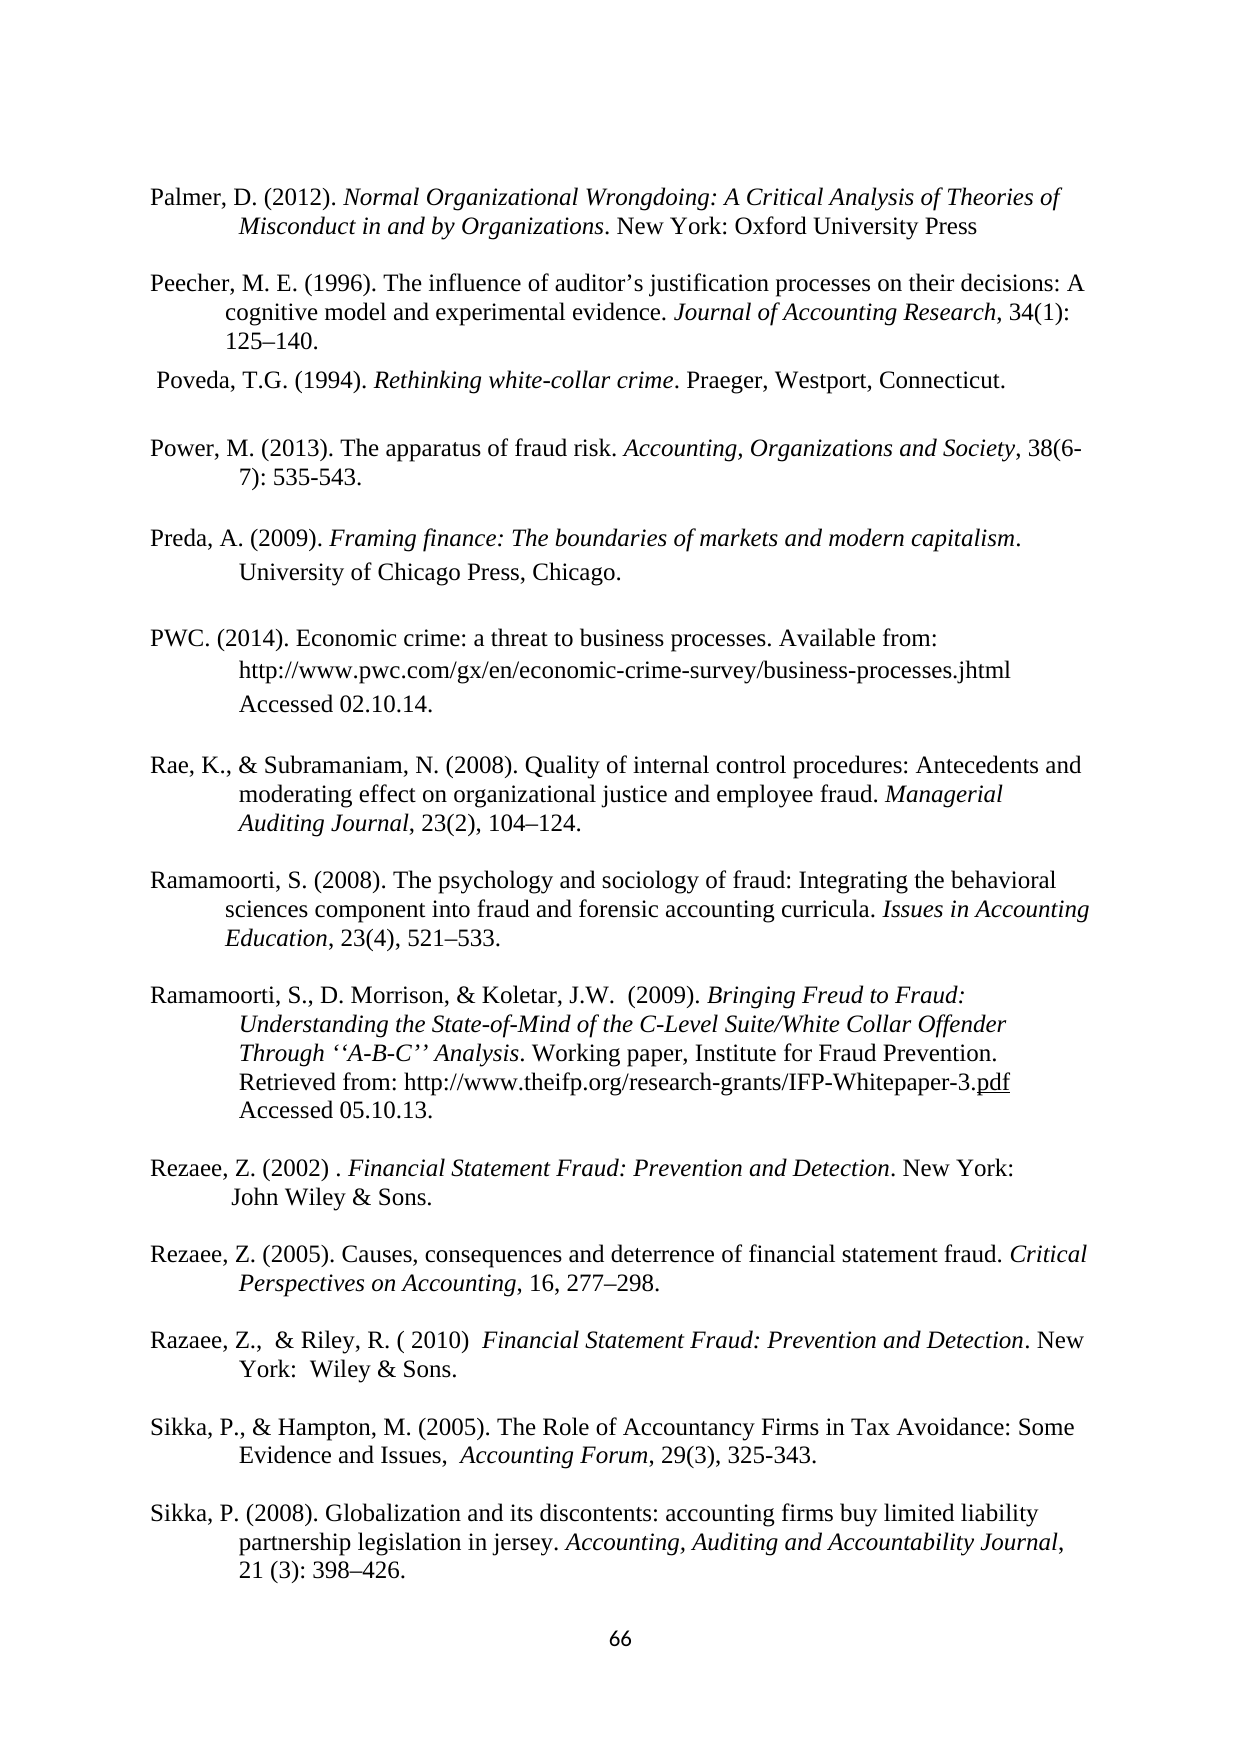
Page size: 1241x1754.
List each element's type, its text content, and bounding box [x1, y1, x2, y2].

text Palmer, D. (2012). Normal Organizational Wrongdoing: A Critical Analysis of Theories of Misconduct in and by Organizations. New York: Oxford University Press [150, 182, 1090, 240]
text Power, M. (2013). The apparatus of fraud risk. Accounting, Organizations and Society, 38(6-7): 535-543. [150, 433, 1090, 491]
text Rae, K., & Subramaniam, N. (2008). Quality of internal control procedures: Antecedents and moderating effect on organizational justice and employee fraud. Managerial Auditing Journal, 23(2), 104–124. [150, 750, 1090, 837]
text Razaee, Z., & Riley, R. ( 2010) Financial Statement Fraud: Prevention and Detection. New York: Wiley & Sons. [150, 1325, 1090, 1383]
text Preda, A. (2009). Framing finance: The boundaries of markets and modern capitalism. University of Chicago Press, Chicago. [150, 523, 1090, 585]
text Peecher, M. E. (1996). The influence of auditor’s justification processes on their decisions: A cognitive model and experimental evidence. Journal of Accounting Research, 34(1): 125–140. [150, 268, 1090, 355]
text Poveda, T.G. (1994). Rethinking white-collar crime. Praeger, Westport, Connecticut. [150, 365, 1090, 394]
text Rezaee, Z. (2005). Causes, consequences and deterrence of financial statement fraud. Critical Perspectives on Accounting, 16, 277–298. [150, 1239, 1090, 1297]
text Rezaee, Z. (2002) . Financial Statement Fraud: Prevention and Detection. New York: [150, 1153, 1090, 1182]
text PWC. (2014). Economic crime: a threat to business processes. Available from: http://www.pwc.com/gx/en/economic-crime-survey/business-processes.jhtml Accessed 02.10.14. [150, 623, 1090, 717]
text John Wiley & Sons. [225, 1182, 1090, 1210]
text Ramamoorti, S. (2008). The psychology and sociology of fraud: Integrating the behavioral sciences component into fraud and forensic accounting curricula. Issues in Accounting Education, 23(4), 521–533. [150, 865, 1090, 952]
text Sikka, P. (2008). Globalization and its discontents: accounting firms buy limited liability partnership legislation in jersey. Accounting, Auditing and Accountability Journal, 21 (3): 398–426. [150, 1498, 1090, 1584]
text Ramamoorti, S., D. Morrison, & Koletar, J.W. (2009). Bringing Freud to Fraud: Understanding the State-of-Mind of the C-Level Suite/White Collar Offender Through ‘‘A-B-C’’ Analysis. Working paper, Institute for Fraud Prevention. Retrieved from: http://www.theifp.org/research-grants/IFP-Whitepaper-3.pdf Accessed 05.10.13. [150, 980, 1090, 1124]
text Sikka, P., & Hampton, M. (2005). The Role of Accountancy Firms in Tax Avoidance: Some Evidence and Issues, Accounting Forum, 29(3), 325-343. [150, 1412, 1090, 1469]
